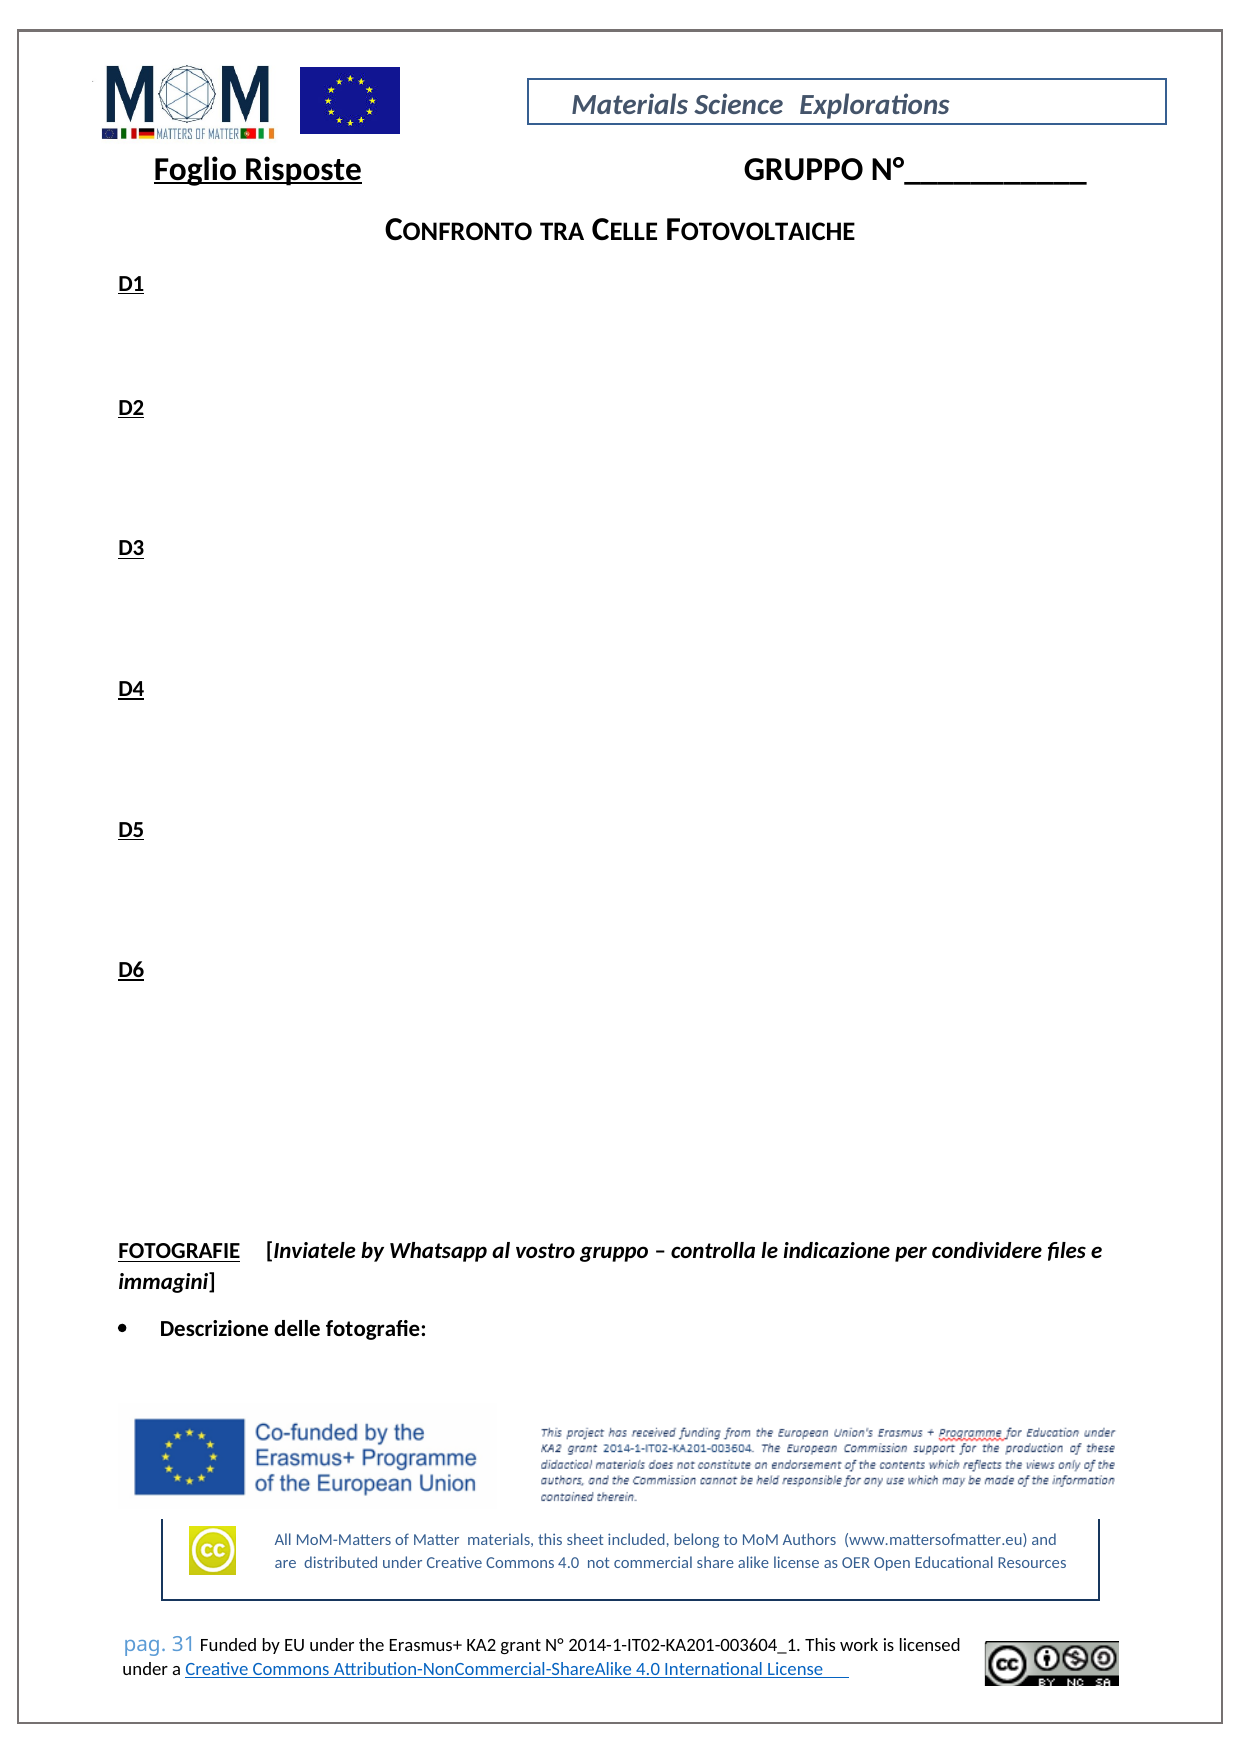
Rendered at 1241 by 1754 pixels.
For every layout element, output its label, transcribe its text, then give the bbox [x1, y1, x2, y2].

text Confronto tra Celle Fotovoltaiche [118, 208, 1122, 249]
picture [984, 1641, 1119, 1686]
text D3 [118, 533, 1122, 561]
list Descrizione delle fotografie: [118, 1314, 1122, 1342]
text D2 [118, 393, 1122, 421]
text FOTOGRAFIE [Inviatele by Whatsapp al vostro gruppo – controlla le indicazione per condividere files e immagini] [118, 1237, 1122, 1295]
text D5 [118, 815, 1122, 843]
text D6 [118, 955, 1122, 983]
text D1 [118, 269, 1122, 297]
text Foglio Risposte GRUPPO N°___________ [118, 148, 1122, 188]
picture [300, 67, 400, 134]
picture [92, 56, 279, 146]
picture [118, 1388, 1139, 1519]
picture [189, 1526, 236, 1575]
text D4 [118, 674, 1122, 702]
